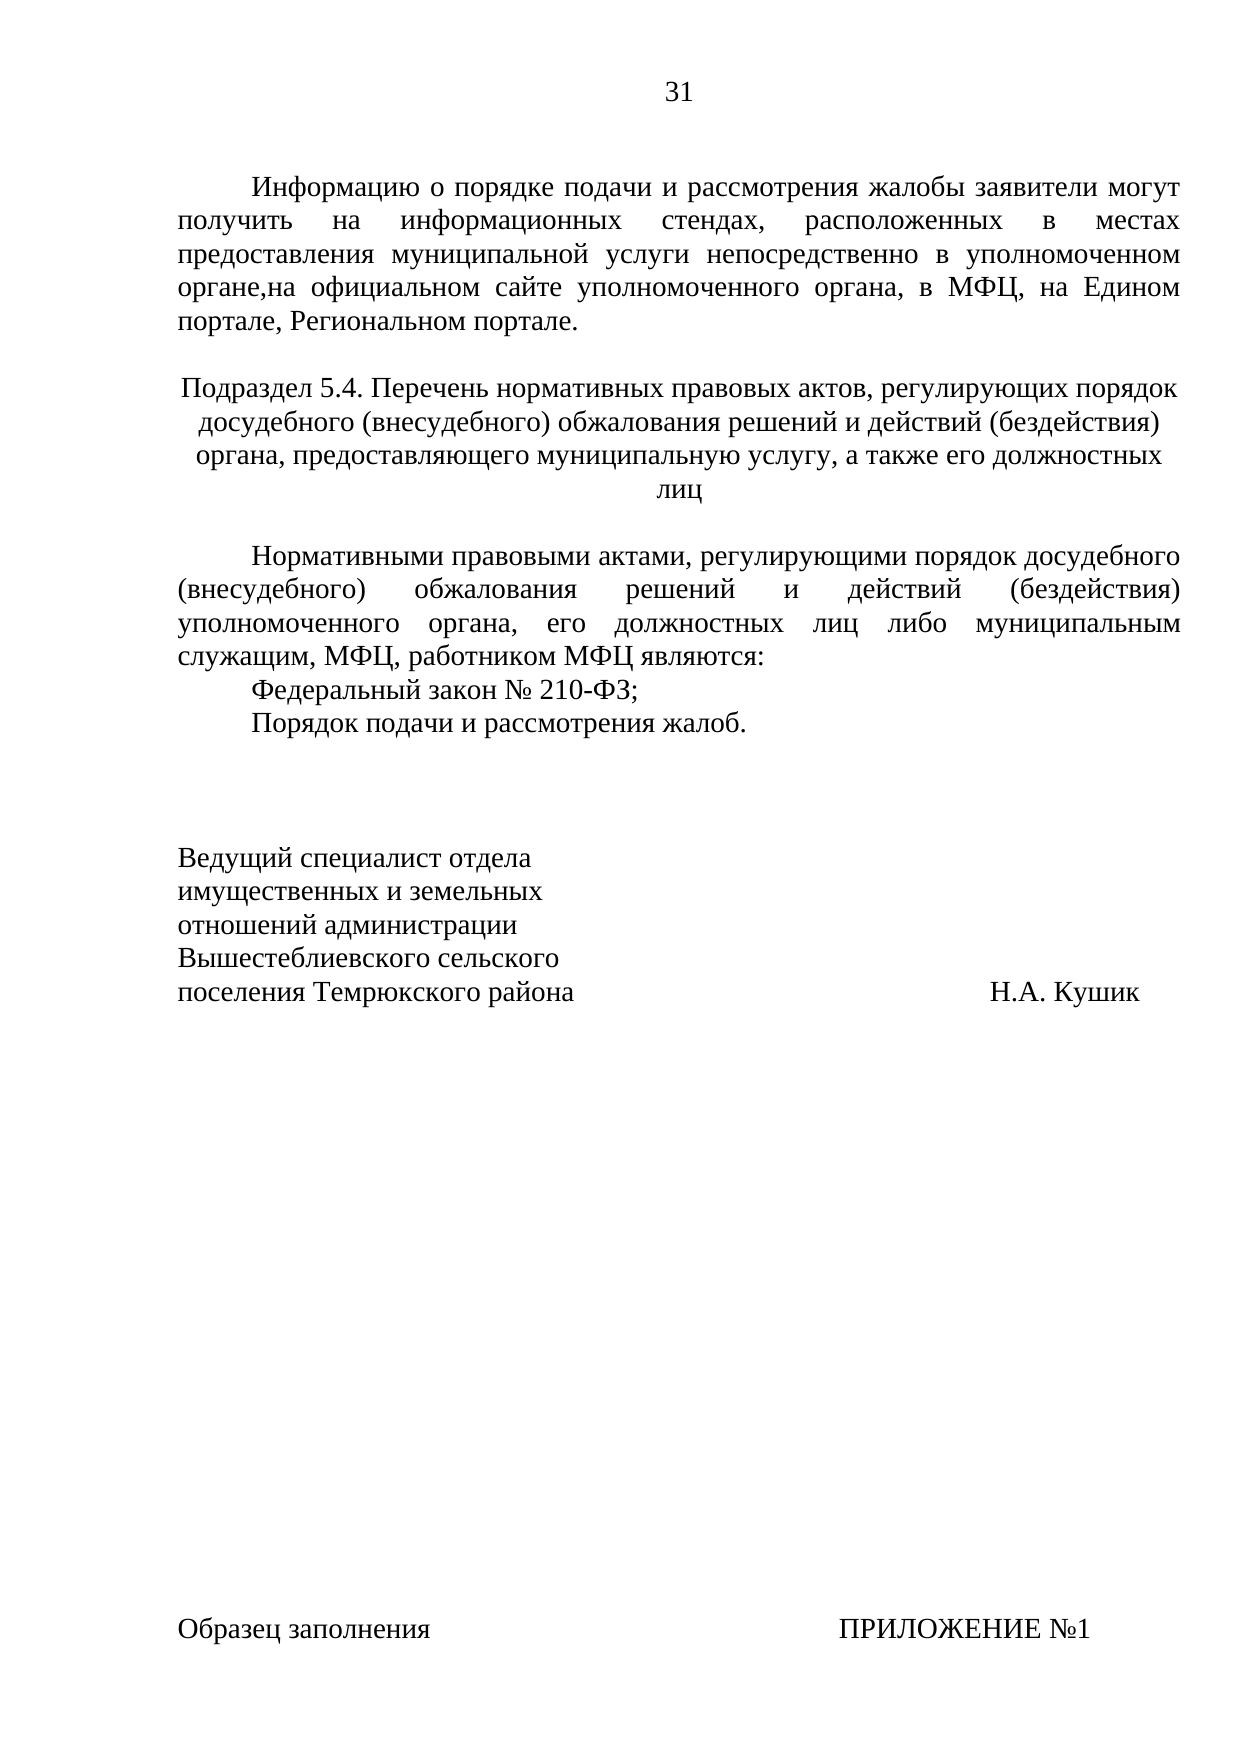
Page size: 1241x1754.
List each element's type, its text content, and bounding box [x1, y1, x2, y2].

text Порядок подачи и рассмотрения жалоб. [177, 706, 1181, 739]
text Подраздел 5.4. Перечень нормативных правовых актов, регулирующих порядок досудебного (внесудебного) обжалования решений и действий (бездействия) органа, предоставляющего муниципальную услугу, а также его должностных лиц [177, 370, 1181, 504]
text Ведущий специалист отдела [177, 840, 1181, 873]
text Образец заполнения ПРИЛОЖЕНИЕ №1 [177, 1611, 1181, 1645]
text Федеральный закон № 210-ФЗ; [177, 672, 1181, 706]
text Нормативными правовыми актами, регулирующими порядок досудебного (внесудебного) обжалования решений и действий (бездействия) уполномоченного органа, его должностных лиц либо муниципальным служащим, МФЦ, работником МФЦ являются: [177, 538, 1181, 672]
text имущественных и земельных [177, 873, 1181, 907]
text Вышестеблиевского сельского [177, 940, 1181, 974]
text отношений администрации [177, 907, 1181, 940]
text поселения Темрюкского района Н.А. Кушик [177, 974, 1181, 1007]
text Информацию о порядке подачи и рассмотрения жалобы заявители могут получить на информационных стендах, расположенных в местах предоставления муниципальной услуги непосредственно в уполномоченном органе,на официальном сайте уполномоченного органа, в МФЦ, на Едином портале, Региональном портале. [177, 169, 1181, 337]
